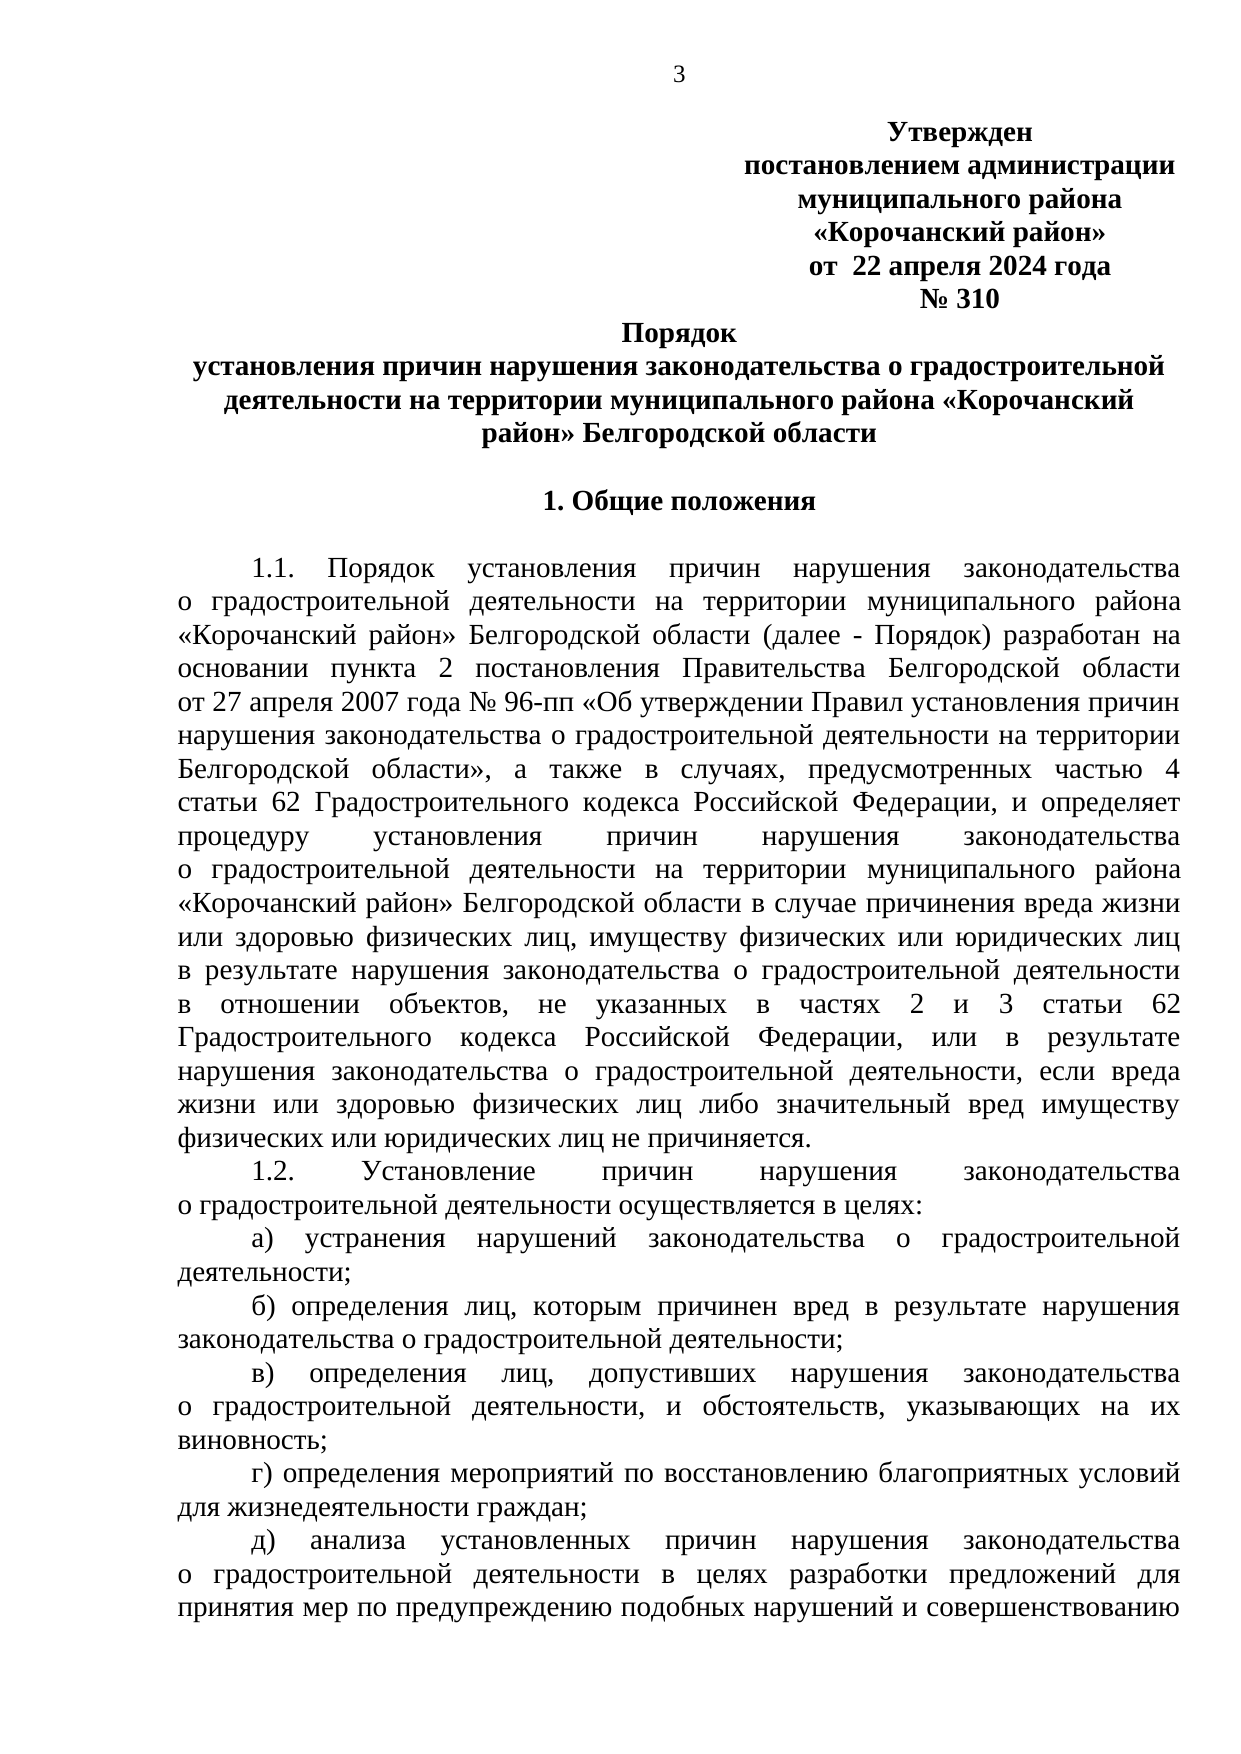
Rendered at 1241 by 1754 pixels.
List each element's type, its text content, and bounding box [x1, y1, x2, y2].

title установления причин нарушения законодательства о градостроительной деятельности на территории муниципального района «Корочанский район» Белгородской области [177, 348, 1181, 449]
text № 310 [738, 281, 1181, 315]
text 1.2. Установление причин нарушения законодательства о градостроительной деятельности осуществляется в целях: [177, 1153, 1181, 1221]
text Утвержден [738, 114, 1181, 147]
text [177, 1522, 1181, 1623]
text в) определения лиц, допустивших нарушения законодательства о градостроительной деятельности, и обстоятельств, указывающих на их виновность; [177, 1355, 1181, 1455]
text б) определения лиц, которым причинен вред в результате нарушения законодательства о градостроительной деятельности; [177, 1288, 1181, 1355]
title Порядок [177, 315, 1181, 348]
text г) определения мероприятий по восстановлению благоприятных условий для жизнедеятельности граждан; [177, 1455, 1181, 1522]
text от 22 апреля 2024 года [738, 248, 1181, 281]
text 1.1. Порядок установления причин нарушения законодательства о градостроительной деятельности на территории муниципального района «Корочанский район» Белгородской области (далее - Порядок) разработан на основании пункта 2 постановления Правительства Белгородской области от 27 апреля 2007 года № 96-пп «Об утверждении Правил установления причин нарушения законодательства о градостроительной деятельности на территории Белгородской области», а также в случаях, предусмотренных частью 4 статьи 62 Градостроительного кодекса Российской Федерации, и определяет процедуру установления причин нарушения законодательства о градостроительной деятельности на территории муниципального района «Корочанский район» Белгородской области в случае причинения вреда жизни или здоровью физических лиц, имуществу физических или юридических лиц в результате нарушения законодательства о градостроительной деятельности в отношении объектов, не указанных в частях 2 и 3 статьи 62 Градостроительного кодекса Российской Федерации, или в результате нарушения законодательства о градостроительной деятельности, если вреда жизни или здоровью физических лиц либо значительный вред имуществу физических или юридических лиц не причиняется. [177, 550, 1181, 1153]
title 1. Общие положения [177, 483, 1181, 516]
text а) устранения нарушений законодательства о градостроительной деятельности; [177, 1221, 1181, 1288]
text постановлением администрации муниципального района «Корочанский район» [738, 147, 1181, 248]
